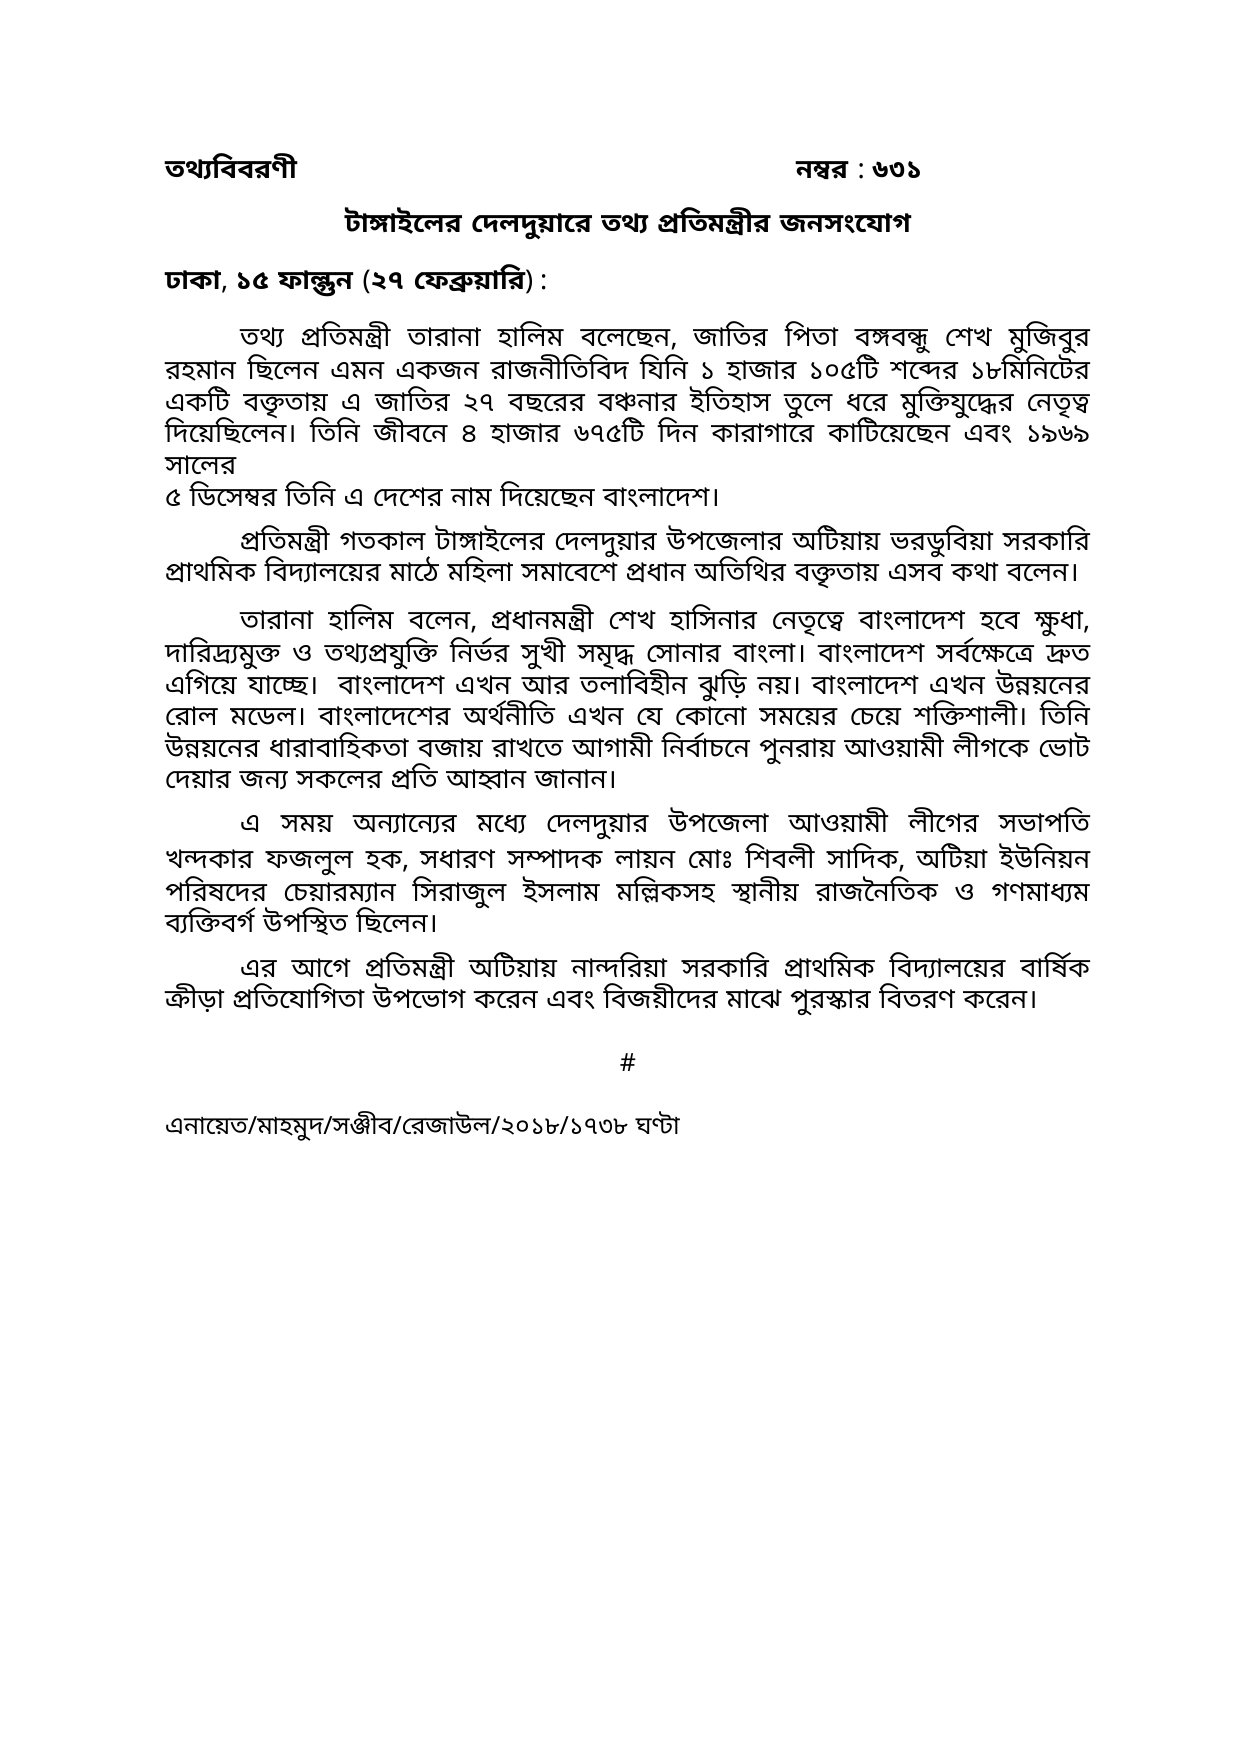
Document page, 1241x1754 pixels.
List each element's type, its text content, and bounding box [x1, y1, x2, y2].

text এনায়েত/মাহমুদ/সঞ্জীব/রেজাউল/২০১৮/১৭৩৮ ঘণ্টা [165, 1107, 1090, 1141]
text ঢাকা, ১৫ ফাল্গুন (২৭ ফেব্রুয়ারি) : [165, 260, 1090, 297]
text টাঙ্গাইলের দেলদুয়ারে তথ্য প্রতিমন্ত্রীর জনসংযোগ [165, 208, 1090, 239]
text তথ্য প্রতিমন্ত্রী তারানা হালিম বলেছেন, জাতির পিতা বঙ্গবন্ধু শেখ মুজিবুর রহমান ছিলেন এমন একজন রাজনীতিবিদ যিনি ১ হাজার ১০৫টি শব্দের ১৮মিনিটের একটি বক্তৃতায় এ জাতির ২৭ বছরের বঞ্চনার ইতিহাস তুলে ধরে মুক্তিযুদ্ধের নেতৃত্ব দিয়েছিলেন। তিনি জীবনে ৪ হাজার ৬৭৫টি দিন কারাগারে কাটিয়েছেন এবং ১৯৬৯ সালের ৫ ডিসেম্বর তিনি এ দেশের নাম দিয়েছেন বাংলাদেশ। [165, 318, 1090, 512]
text এ সময় অন্যান্যের মধ্যে দেলদুয়ার উপজেলা আওয়ামী লীগের সভাপতি খন্দকার ফজলুল হক, সধারণ সম্পাদক লায়ন মোঃ শিবলী সাদিক, অটিয়া ইউনিয়ন পরিষদের চেয়ারম্যান সিরাজুল ইসলাম মল্লিকসহ স্থানীয় রাজনৈতিক ও গণমাধ্যম ব্যক্তিবর্গ উপস্থিত ছিলেন। [165, 808, 1090, 939]
text তারানা হালিম বলেন, প্রধানমন্ত্রী শেখ হাসিনার নেতৃত্বে বাংলাদেশ হবে ক্ষুধা, দারিদ্র্যমুক্ত ও তথ্যপ্রযুক্তি নির্ভর সুখী সমৃদ্ধ সোনার বাংলা। বাংলাদেশ সর্বক্ষেত্রে দ্রুত এগিয়ে যাচ্ছে। বাংলাদেশ এখন আর তলাবিহীন ঝুড়ি নয়। বাংলাদেশ এখন উন্নয়নের রোল মডেল। বাংলাদেশের অর্থনীতি এখন যে কোনো সময়ের চেয়ে শক্তিশালী। তিনি উন্নয়নের ধারাবাহিকতা বজায় রাখতে আগামী নির্বাচনে পুনরায় আওয়ামী লীগকে ভোট দেয়ার জন্য সকলের প্রতি আহ্বান জানান। [165, 601, 1090, 795]
text তথ্যবিবরণী নম্বর : ৬৩১ [165, 150, 1090, 187]
text এর আগে প্রতিমন্ত্রী অটিয়ায় নান্দরিয়া সরকারি প্রাথমিক বিদ্যালয়ের বার্ষিক ক্রীড়া প্রতিযোগিতা উপভোগ করেন এবং বিজয়ীদের মাঝে পুরস্কার বিতরণ করেন। [165, 952, 1090, 1015]
text প্রতিমন্ত্রী গতকাল টাঙ্গাইলের দেলদুয়ার উপজেলার অটিয়ায় ভরডুবিয়া সরকারি প্রাথমিক বিদ্যালয়ের মাঠে মহিলা সমাবেশে প্রধান অতিথির বক্তৃতায় এসব কথা বলেন। [165, 525, 1090, 588]
text # [165, 1044, 1090, 1078]
